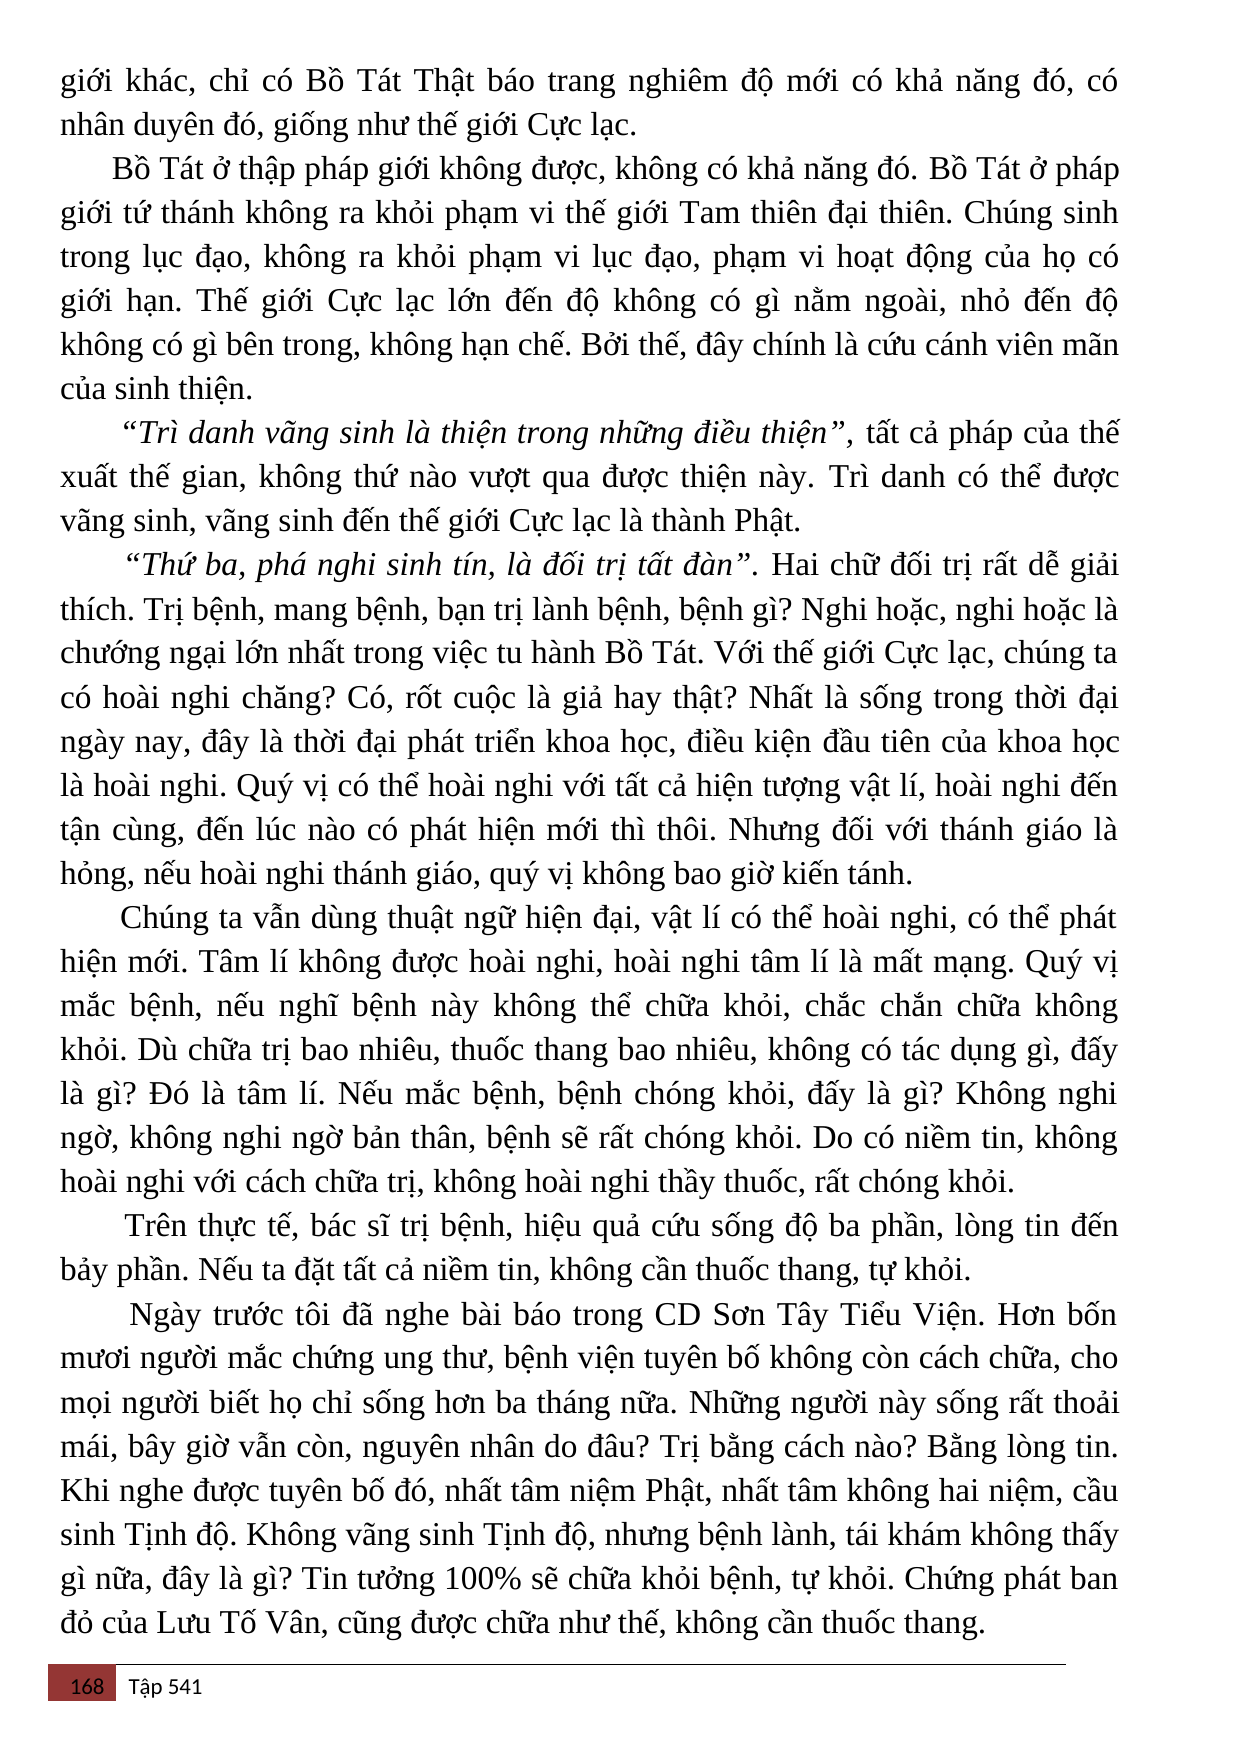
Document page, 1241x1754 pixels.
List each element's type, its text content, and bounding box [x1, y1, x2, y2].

text Ngày trước tôi đã nghe bài báo trong CD Sơn Tây Tiểu Viện. Hơn bốn mươi người mắc chứng ung thư, bệnh viện tuyên bố không còn cách chữa, cho mọi người biết họ chỉ sống hơn ba tháng nữa. Những người này sống rất thoải mái, bây giờ vẫn còn, nguyên nhân do đâu? Trị bằng cách nào? Bằng lòng tin. Khi nghe được tuyên bố đó, nhất tâm niệm Phật, nhất tâm không hai niệm, cầu sinh Tịnh độ. Không vãng sinh Tịnh độ, nhưng bệnh lành, tái khám không thấy gì nữa, đây là gì? Tin tưởng 100% sẽ chữa khỏi bệnh, tự khỏi. Chứng phát ban đỏ của Lưu Tố Vân, cũng được chữa như thế, không cần thuốc thang. [60, 1294, 1120, 1641]
text Bồ Tát ở thập pháp giới không được, không có khả năng đó. Bồ Tát ở pháp giới tứ thánh không ra khỏi phạm vi thế giới Tam thiên đại thiên. Chúng sinh trong lục đạo, không ra khỏi phạm vi lục đạo, phạm vi hoạt động của họ có giới hạn. Thế giới Cực lạc lớn đến độ không có gì nằm ngoài, nhỏ đến độ không có gì bên trong, không hạn chế. Bởi thế, đây chính là cứu cánh viên mãn của sinh thiện. [60, 148, 1120, 407]
text “Thứ ba, phá nghi sinh tín, là đối trị tất đàn”. Hai chữ đối trị rất dễ giải thích. Trị bệnh, mang bệnh, bạn trị lành bệnh, bệnh gì? Nghi hoặc, nghi hoặc là chướng ngại lớn nhất trong việc tu hành Bồ Tát. Với thế giới Cực lạc, chúng ta có hoài nghi chăng? Có, rốt cuộc là giả hay thật? Nhất là sống trong thời đại ngày nay, đây là thời đại phát triển khoa học, điều kiện đầu tiên của khoa học là hoài nghi. Quý vị có thể hoài nghi với tất cả hiện tượng vật lí, hoài nghi đến tận cùng, đến lúc nào có phát hiện mới thì thôi. Nhưng đối với thánh giáo là hỏng, nếu hoài nghi thánh giáo, quý vị không bao giờ kiến tánh. [60, 545, 1120, 891]
text “Trì danh vãng sinh là thiện trong những điều thiện”, tất cả pháp của thế xuất thế gian, không thứ nào vượt qua được thiện này. Trì danh có thể được vãng sinh, vãng sinh đến thế giới Cực lạc là thành Phật. [60, 412, 1120, 539]
text Trên thực tế, bác sĩ trị bệnh, hiệu quả cứu sống độ ba phần, lòng tin đến bảy phần. Nếu ta đặt tất cả niềm tin, không cần thuốc thang, tự khỏi. [60, 1206, 1120, 1288]
text Chúng ta vẫn dùng thuật ngữ hiện đại, vật lí có thể hoài nghi, có thể phát hiện mới. Tâm lí không được hoài nghi, hoài nghi tâm lí là mất mạng. Quý vị mắc bệnh, nếu nghĩ bệnh này không thể chữa khỏi, chắc chắn chữa không khỏi. Dù chữa trị bao nhiêu, thuốc thang bao nhiêu, không có tác dụng gì, đấy là gì? Đó là tâm lí. Nếu mắc bệnh, bệnh chóng khỏi, đấy là gì? Không nghi ngờ, không nghi ngờ bản thân, bệnh sẽ rất chóng khỏi. Do có niềm tin, không hoài nghi với cách chữa trị, không hoài nghi thầy thuốc, rất chóng khỏi. [60, 897, 1120, 1200]
